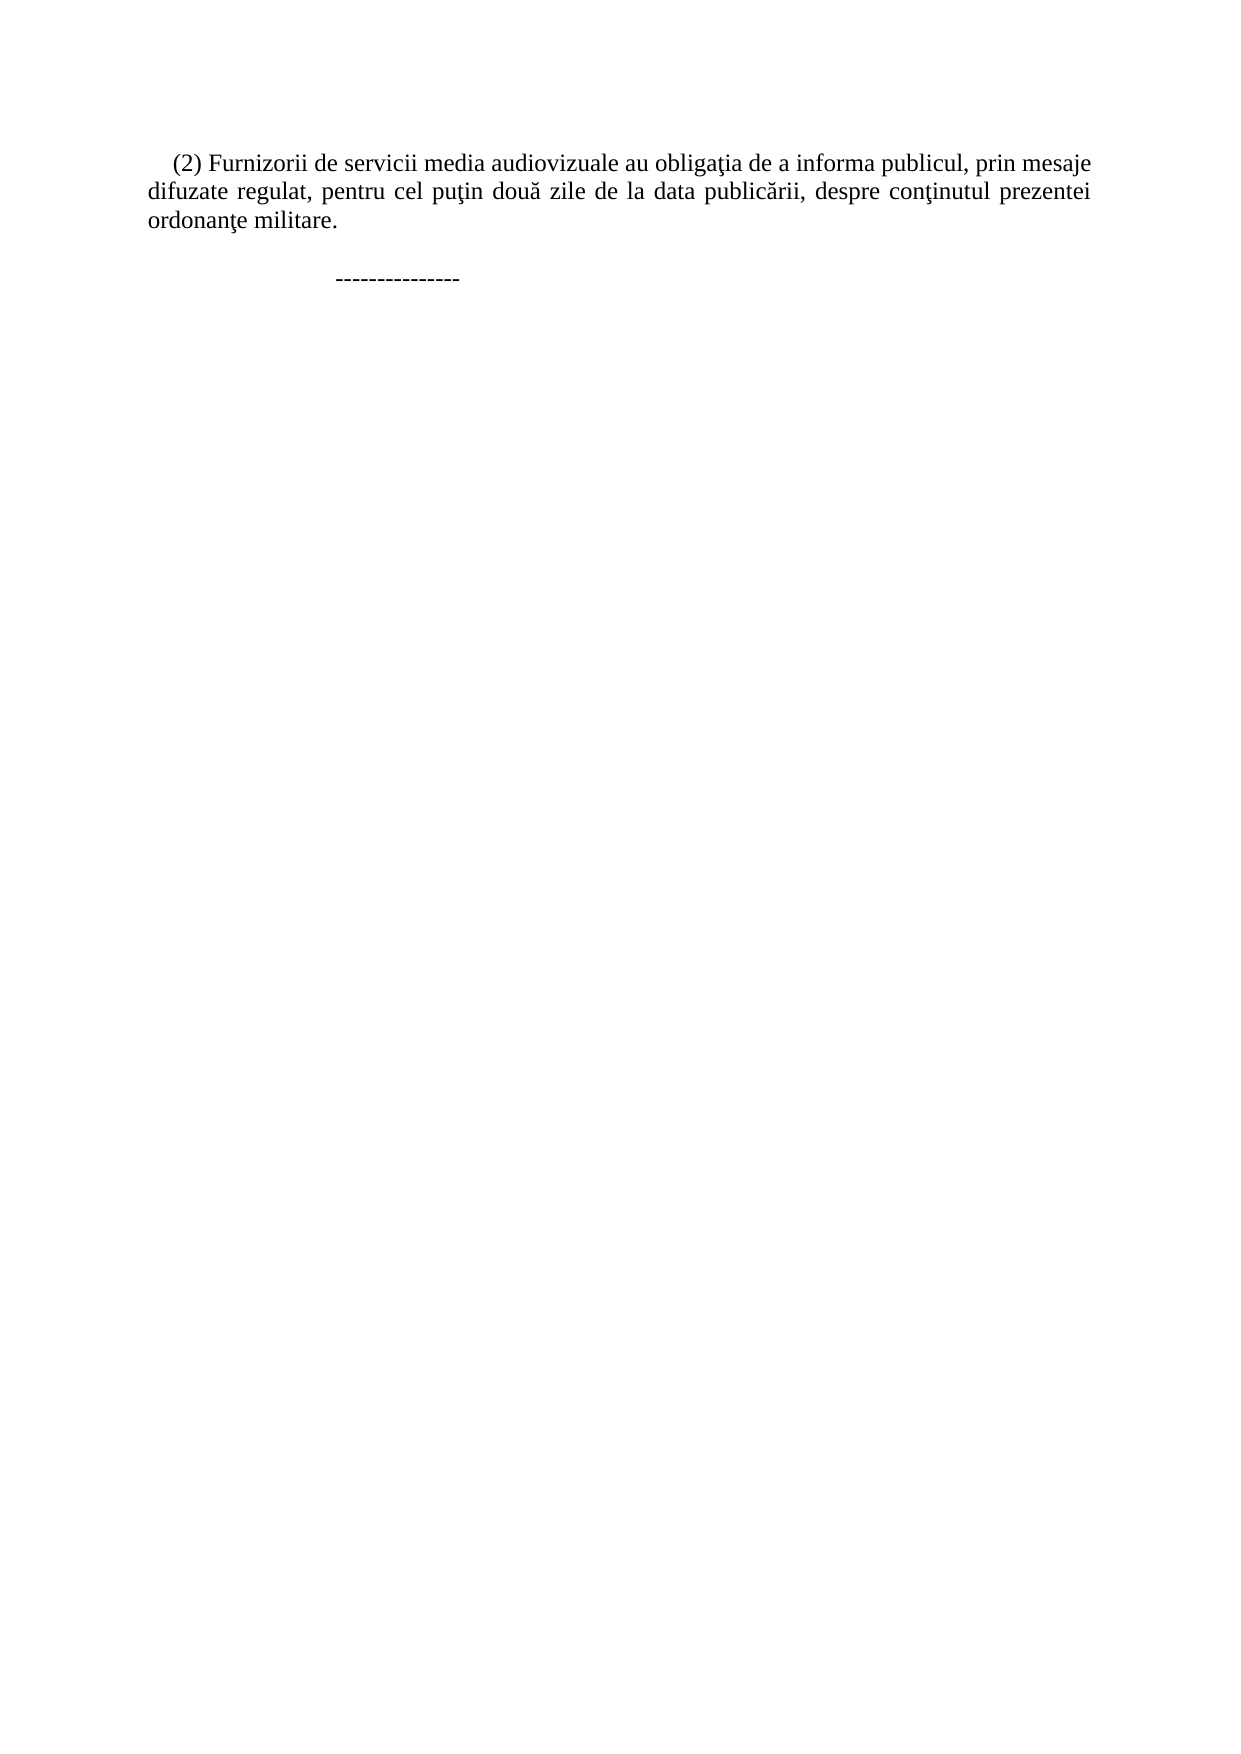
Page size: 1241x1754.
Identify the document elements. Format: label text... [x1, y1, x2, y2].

text --------------- [148, 263, 1093, 291]
text (2) Furnizorii de servicii media audiovizuale au obligaţia de a informa publicul, prin mesaje difuzate regulat, pentru cel puţin două zile de la data publicării, despre conţinutul prezentei ordonanţe militare. [148, 148, 1093, 234]
